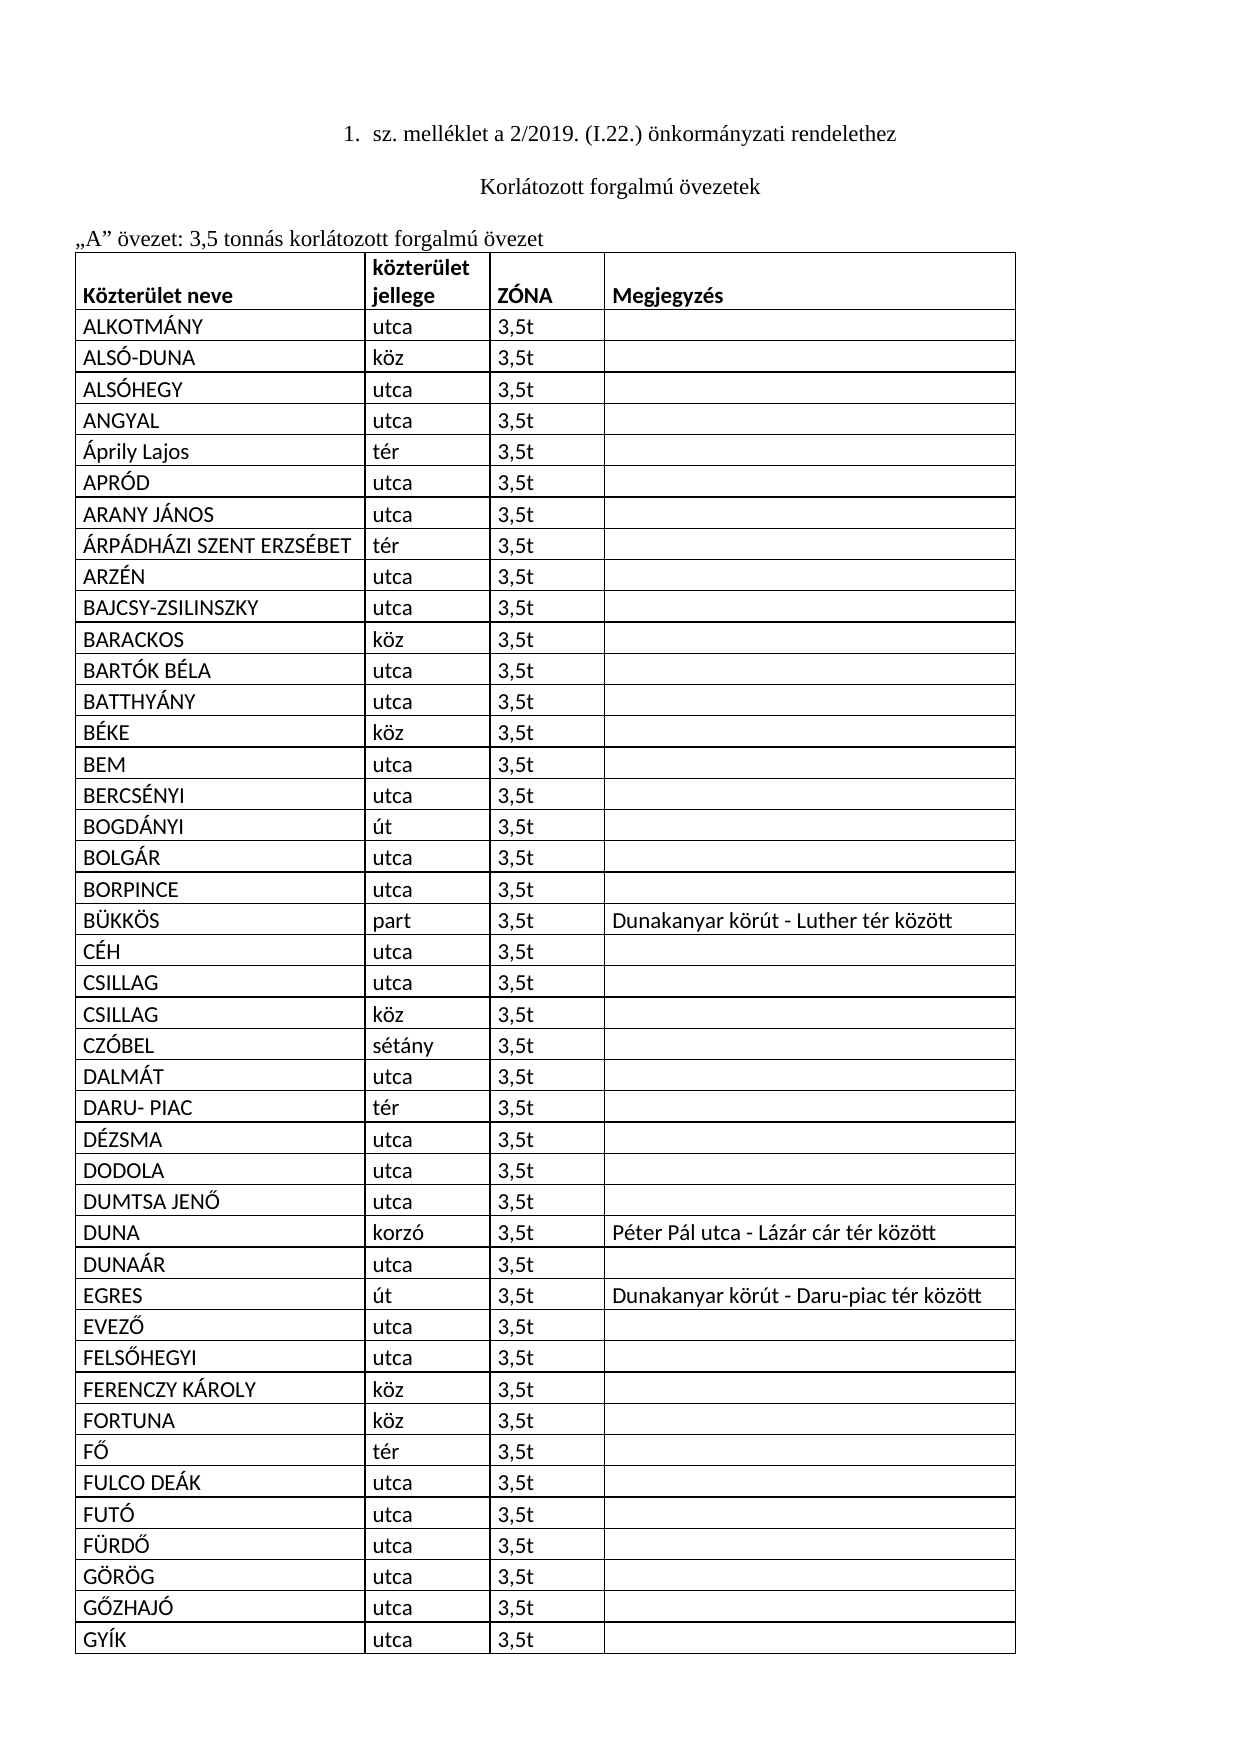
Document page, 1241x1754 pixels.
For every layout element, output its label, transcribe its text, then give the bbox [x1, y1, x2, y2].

table_cell [605, 1248, 1015, 1278]
table_cell BOGDÁNYI [76, 810, 364, 840]
table_cell CZÓBEL [76, 1029, 364, 1059]
table_cell BÜKKÖS [76, 904, 364, 934]
table_cell [605, 1060, 1015, 1090]
table_cell [605, 1623, 1015, 1653]
table_cell köz [366, 341, 489, 371]
table_cell utca [366, 1123, 489, 1153]
table_cell Áprily Lajos [76, 435, 364, 465]
table_cell [605, 1123, 1015, 1153]
table_cell 3,5t [491, 373, 604, 403]
table_cell [605, 1529, 1015, 1559]
table_cell utca [366, 1185, 489, 1215]
table_cell FORTUNA [76, 1404, 364, 1434]
table_cell [605, 748, 1015, 778]
table_cell [605, 341, 1015, 371]
table_cell korzó [366, 1216, 489, 1246]
table_cell 3,5t [491, 904, 604, 934]
table_cell Péter Pál utca - Lázár cár tér között [605, 1216, 1015, 1246]
table_cell BERCSÉNYI [76, 779, 364, 809]
table_header ZÓNA [491, 253, 604, 309]
table_cell FÜRDŐ [76, 1529, 364, 1559]
table_cell BEM [76, 748, 364, 778]
table_cell 3,5t [491, 966, 604, 996]
table_cell [605, 716, 1015, 746]
table_cell 3,5t [491, 560, 604, 590]
table_cell ÁRPÁDHÁZI SZENT ERZSÉBET [76, 529, 364, 559]
table_cell CÉH [76, 935, 364, 965]
table_cell utca [366, 779, 489, 809]
table_cell 3,5t [491, 935, 604, 965]
table_cell ARANY JÁNOS [76, 498, 364, 528]
table_cell tér [366, 435, 489, 465]
table_cell FERENCZY KÁROLY [76, 1373, 364, 1403]
table_cell Dunakanyar körút - Luther tér között [605, 904, 1015, 934]
table_cell [605, 935, 1015, 965]
table_cell GÖRÖG [76, 1560, 364, 1590]
table_cell GYÍK [76, 1623, 364, 1653]
table_cell [605, 435, 1015, 465]
table_cell 3,5t [491, 1091, 604, 1121]
table_cell 3,5t [491, 1529, 604, 1559]
table_cell [605, 560, 1015, 590]
table_cell 3,5t [491, 1279, 604, 1309]
table_cell [605, 1435, 1015, 1465]
table_cell köz [366, 716, 489, 746]
table_cell [605, 1091, 1015, 1121]
table_header Közterület neve [76, 253, 364, 309]
table_cell [605, 1185, 1015, 1215]
table_cell 3,5t [491, 685, 604, 715]
table_cell 3,5t [491, 404, 604, 434]
table_cell [605, 998, 1015, 1028]
table_cell BATTHYÁNY [76, 685, 364, 715]
table_cell DUNA [76, 1216, 364, 1246]
table_cell tér [366, 1435, 489, 1465]
table_cell utca [366, 1341, 489, 1371]
table_cell DÉZSMA [76, 1123, 364, 1153]
table_cell [605, 529, 1015, 559]
table_cell utca [366, 935, 489, 965]
table_header közterület jellege [366, 253, 489, 309]
table_cell 3,5t [491, 998, 604, 1028]
table_cell [605, 810, 1015, 840]
table_cell CSILLAG [76, 966, 364, 996]
table_cell part [366, 904, 489, 934]
table_cell sétány [366, 1029, 489, 1059]
table_cell 3,5t [491, 498, 604, 528]
table_cell út [366, 1279, 489, 1309]
table_cell köz [366, 1404, 489, 1434]
table_cell utca [366, 1623, 489, 1653]
table_cell utca [366, 466, 489, 496]
table_cell [605, 310, 1015, 340]
table_cell utca [366, 1466, 489, 1496]
table_cell FUTÓ [76, 1498, 364, 1528]
table_cell köz [366, 1373, 489, 1403]
table_cell ARZÉN [76, 560, 364, 590]
table_cell utca [366, 1060, 489, 1090]
table_cell DUMTSA JENŐ [76, 1185, 364, 1215]
table_cell [605, 1560, 1015, 1590]
table_cell [605, 466, 1015, 496]
table_cell tér [366, 1091, 489, 1121]
table_cell utca [366, 1248, 489, 1278]
table_cell DARU- PIAC [76, 1091, 364, 1121]
table_cell köz [366, 998, 489, 1028]
table_cell [605, 841, 1015, 871]
table_cell ALSÓ-DUNA [76, 341, 364, 371]
table_cell [605, 373, 1015, 403]
table_cell utca [366, 1529, 489, 1559]
table_cell 3,5t [491, 1623, 604, 1653]
table_cell [605, 779, 1015, 809]
table_cell BÉKE [76, 716, 364, 746]
table_cell utca [366, 1498, 489, 1528]
table_cell ALKOTMÁNY [76, 310, 364, 340]
table_cell EGRES [76, 1279, 364, 1309]
table_cell 3,5t [491, 341, 604, 371]
table_cell 3,5t [491, 1560, 604, 1590]
table_cell 3,5t [491, 1123, 604, 1153]
table_cell 3,5t [491, 1216, 604, 1246]
table_cell 3,5t [491, 623, 604, 653]
table_cell FŐ [76, 1435, 364, 1465]
table_cell 3,5t [491, 1373, 604, 1403]
table_cell 3,5t [491, 435, 604, 465]
table_cell 3,5t [491, 1248, 604, 1278]
table_cell 3,5t [491, 591, 604, 621]
table_cell [605, 1029, 1015, 1059]
table_cell utca [366, 1591, 489, 1621]
table_cell 3,5t [491, 1435, 604, 1465]
table_cell 3,5t [491, 841, 604, 871]
table_cell utca [366, 310, 489, 340]
table_cell utca [366, 560, 489, 590]
table_cell 3,5t [491, 1498, 604, 1528]
table_cell 3,5t [491, 1029, 604, 1059]
table_cell út [366, 810, 489, 840]
list Korlátozott forgalmú övezetek [75, 173, 1165, 199]
table_cell Dunakanyar körút - Daru-piac tér között [605, 1279, 1015, 1309]
table_cell utca [366, 591, 489, 621]
table_cell [605, 1466, 1015, 1496]
table_cell utca [366, 498, 489, 528]
table_cell [605, 623, 1015, 653]
table_cell 3,5t [491, 1404, 604, 1434]
table_cell utca [366, 1310, 489, 1340]
table_cell GŐZHAJÓ [76, 1591, 364, 1621]
table_cell 3,5t [491, 716, 604, 746]
table_cell utca [366, 748, 489, 778]
table_cell [605, 966, 1015, 996]
table_cell utca [366, 685, 489, 715]
table_cell ANGYAL [76, 404, 364, 434]
table_header Megjegyzés [605, 253, 1015, 309]
table_cell BORPINCE [76, 873, 364, 903]
table_cell 3,5t [491, 1060, 604, 1090]
table_cell BOLGÁR [76, 841, 364, 871]
table_cell [605, 1591, 1015, 1621]
table_cell 3,5t [491, 1154, 604, 1184]
table_cell [605, 1404, 1015, 1434]
table_cell [605, 498, 1015, 528]
table_cell utca [366, 404, 489, 434]
table_cell utca [366, 873, 489, 903]
table_cell [605, 1310, 1015, 1340]
table_cell 3,5t [491, 1185, 604, 1215]
table_cell 3,5t [491, 1310, 604, 1340]
table_cell [605, 1498, 1015, 1528]
table_cell APRÓD [76, 466, 364, 496]
list sz. melléklet a 2/2019. (I.22.) önkormányzati rendelethez [75, 120, 1165, 146]
table_cell 3,5t [491, 654, 604, 684]
table_cell DUNAÁR [76, 1248, 364, 1278]
table_cell DODOLA [76, 1154, 364, 1184]
table_cell [605, 873, 1015, 903]
table_cell EVEZŐ [76, 1310, 364, 1340]
table_cell BARACKOS [76, 623, 364, 653]
table_cell utca [366, 373, 489, 403]
table_cell utca [366, 1560, 489, 1590]
table_cell [605, 1154, 1015, 1184]
table_cell 3,5t [491, 1341, 604, 1371]
table_cell FULCO DEÁK [76, 1466, 364, 1496]
table_cell [605, 1341, 1015, 1371]
list „A” övezet: 3,5 tonnás korlátozott forgalmú övezet [75, 226, 1165, 252]
table_cell [605, 654, 1015, 684]
table_cell [605, 685, 1015, 715]
table_cell 3,5t [491, 466, 604, 496]
table_cell [605, 1373, 1015, 1403]
table_cell utca [366, 1154, 489, 1184]
table_cell 3,5t [491, 529, 604, 559]
table_cell [605, 404, 1015, 434]
table_cell tér [366, 529, 489, 559]
table_cell 3,5t [491, 873, 604, 903]
table_cell CSILLAG [76, 998, 364, 1028]
table_cell FELSŐHEGYI [76, 1341, 364, 1371]
table_cell 3,5t [491, 1591, 604, 1621]
table_cell utca [366, 841, 489, 871]
table_cell köz [366, 623, 489, 653]
table_cell 3,5t [491, 1466, 604, 1496]
table_cell 3,5t [491, 748, 604, 778]
table_cell utca [366, 654, 489, 684]
table_cell ALSÓHEGY [76, 373, 364, 403]
table_cell DALMÁT [76, 1060, 364, 1090]
table_cell 3,5t [491, 810, 604, 840]
table_cell 3,5t [491, 779, 604, 809]
table_cell [605, 591, 1015, 621]
table_cell 3,5t [491, 310, 604, 340]
table_cell BAJCSY-ZSILINSZKY [76, 591, 364, 621]
table_cell BARTÓK BÉLA [76, 654, 364, 684]
table_cell utca [366, 966, 489, 996]
